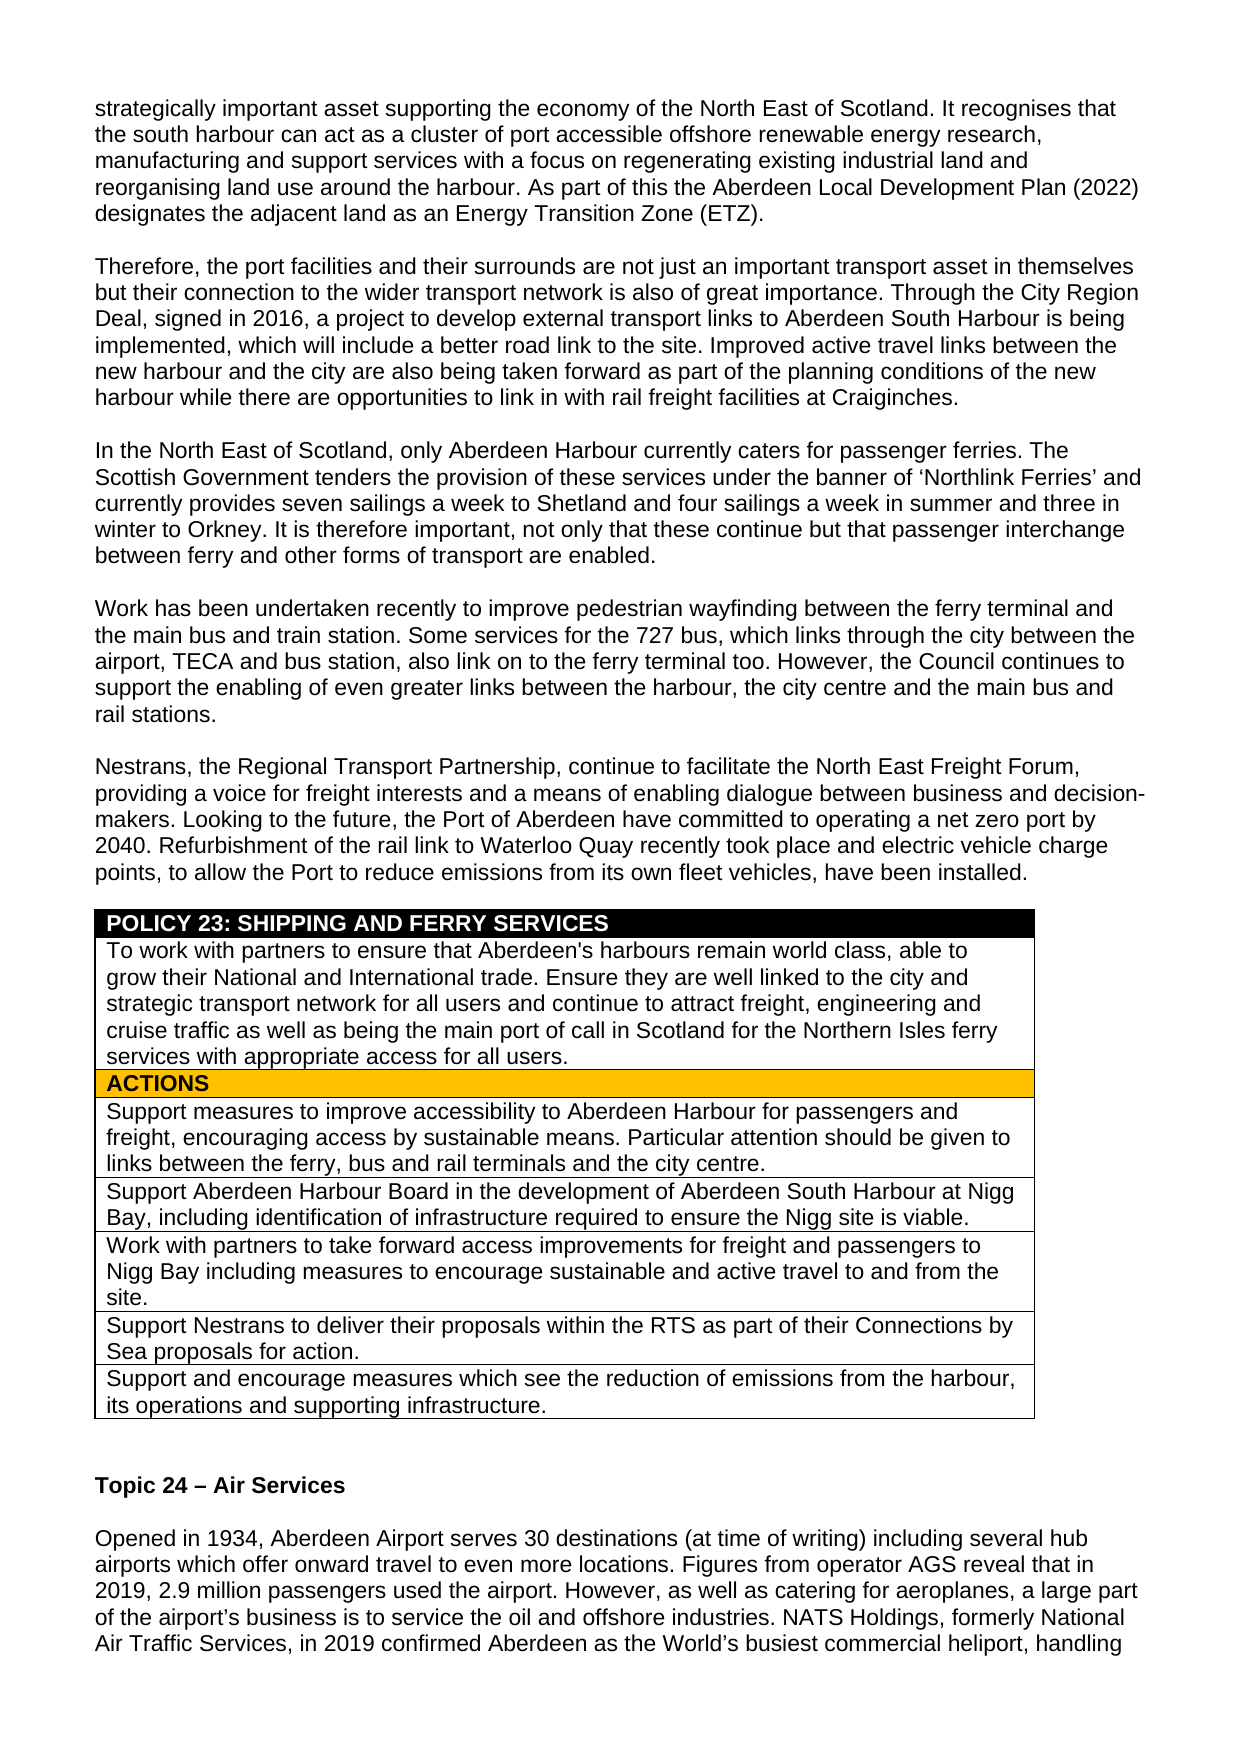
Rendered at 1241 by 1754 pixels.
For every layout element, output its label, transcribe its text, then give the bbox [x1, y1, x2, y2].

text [94, 94, 1146, 226]
text Therefore, the port facilities and their surrounds are not just an important transport asset in themselves but their connection to the wider transport network is also of great importance. Through the City Region Deal, signed in 2016, a project to develop external transport links to Aberdeen South Harbour is being implemented, which will include a better road link to the site. Improved active travel links between the new harbour and the city are also being taken forward as part of the planning conditions of the new harbour while there are opportunities to link in with rail freight facilities at Craiginches. [94, 253, 1146, 411]
table_cell Work with partners to take forward access improvements for freight and passengers to Nigg Bay including measures to encourage sustainable and active travel to and from the site. [96, 1232, 1034, 1311]
table_cell ACTIONS [96, 1070, 1034, 1097]
text In the North East of Scotland, only Aberdeen Harbour currently caters for passenger ferries. The Scottish Government tenders the provision of these services under the banner of ‘Northlink Ferries’ and currently provides seven sailings a week to Shetland and four sailings a week in summer and three in winter to Orkney. It is therefore important, not only that these continue but that passenger interchange between ferry and other forms of transport are enabled. [94, 437, 1146, 569]
table_header POLICY 23: SHIPPING AND FERRY SERVICES [96, 910, 1034, 936]
table_cell To work with partners to ensure that Aberdeen's harbours remain world class, able to grow their National and International trade. Ensure they are well linked to the city and strategic transport network for all users and continue to attract freight, engineering and cruise traffic as well as being the main port of call in Scotland for the Northern Isles ferry services with appropriate access for all users. [96, 938, 1034, 1069]
text Topic 24 – Air Services [94, 1472, 1146, 1498]
table_cell Support Nestrans to deliver their proposals within the RTS as part of their Connections by Sea proposals for action. [96, 1312, 1034, 1364]
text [94, 1524, 1146, 1656]
text Nestrans, the Regional Transport Partnership, continue to facilitate the North East Freight Forum, providing a voice for freight interests and a means of enabling dialogue between business and decision-makers. Looking to the future, the Port of Aberdeen have committed to operating a net zero port by 2040. Refurbishment of the rail link to Waterloo Quay recently took place and electric vehicle charge points, to allow the Port to reduce emissions from its own fleet vehicles, have been installed. [94, 753, 1146, 885]
table_cell Support and encourage measures which see the reduction of emissions from the harbour, its operations and supporting infrastructure. [96, 1365, 1034, 1418]
table_cell Support Aberdeen Harbour Board in the development of Aberdeen South Harbour at Nigg Bay, including identification of infrastructure required to ensure the Nigg site is viable. [96, 1178, 1034, 1231]
table_cell Support measures to improve accessibility to Aberdeen Harbour for passengers and freight, encouraging access by sustainable means. Particular attention should be given to links between the ferry, bus and rail terminals and the city centre. [96, 1098, 1034, 1177]
text Work has been undertaken recently to improve pedestrian wayfinding between the ferry terminal and the main bus and train station. Some services for the 727 bus, which links through the city between the airport, TECA and bus station, also link on to the ferry terminal too. However, the Council continues to support the enabling of even greater links between the harbour, the city centre and the main bus and rail stations. [94, 595, 1146, 727]
